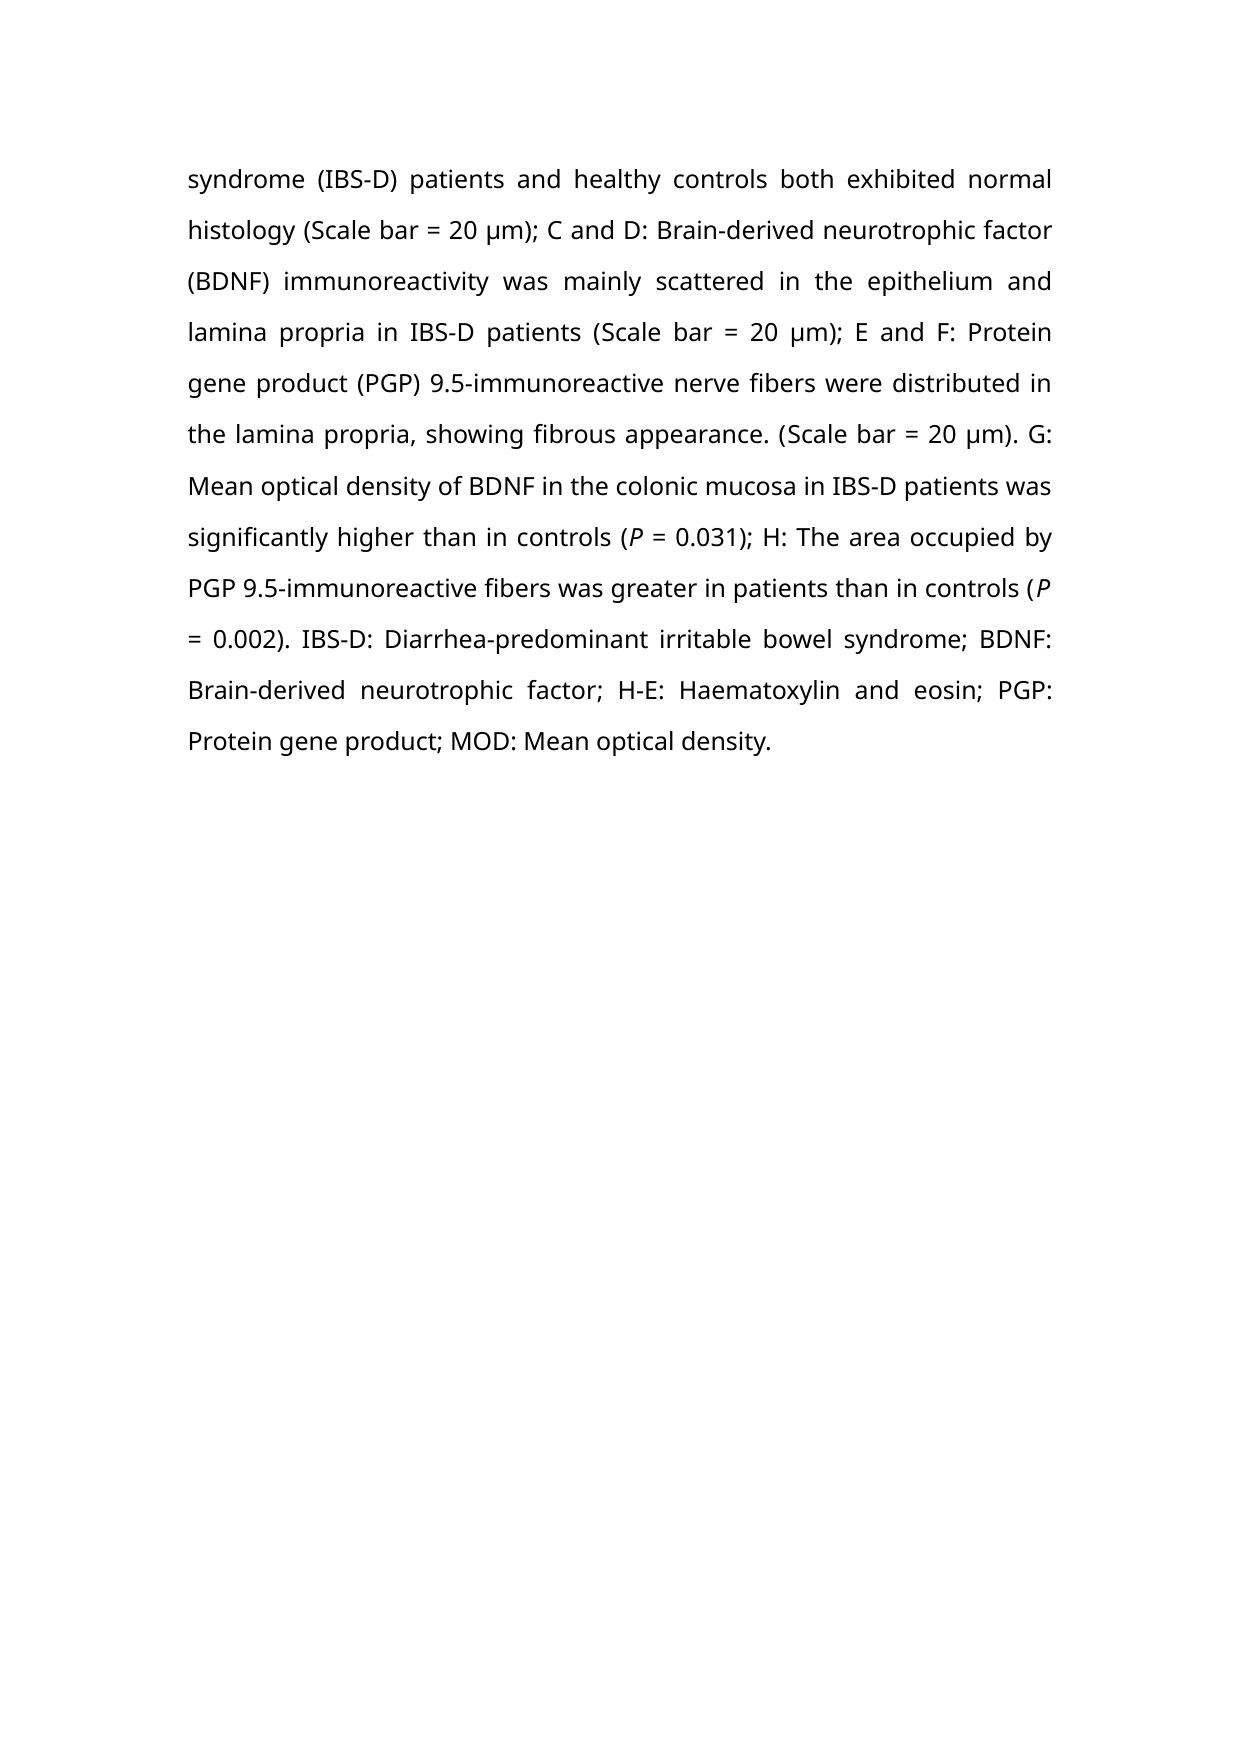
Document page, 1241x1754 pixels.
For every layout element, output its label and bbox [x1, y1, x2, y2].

text [187, 162, 1053, 757]
